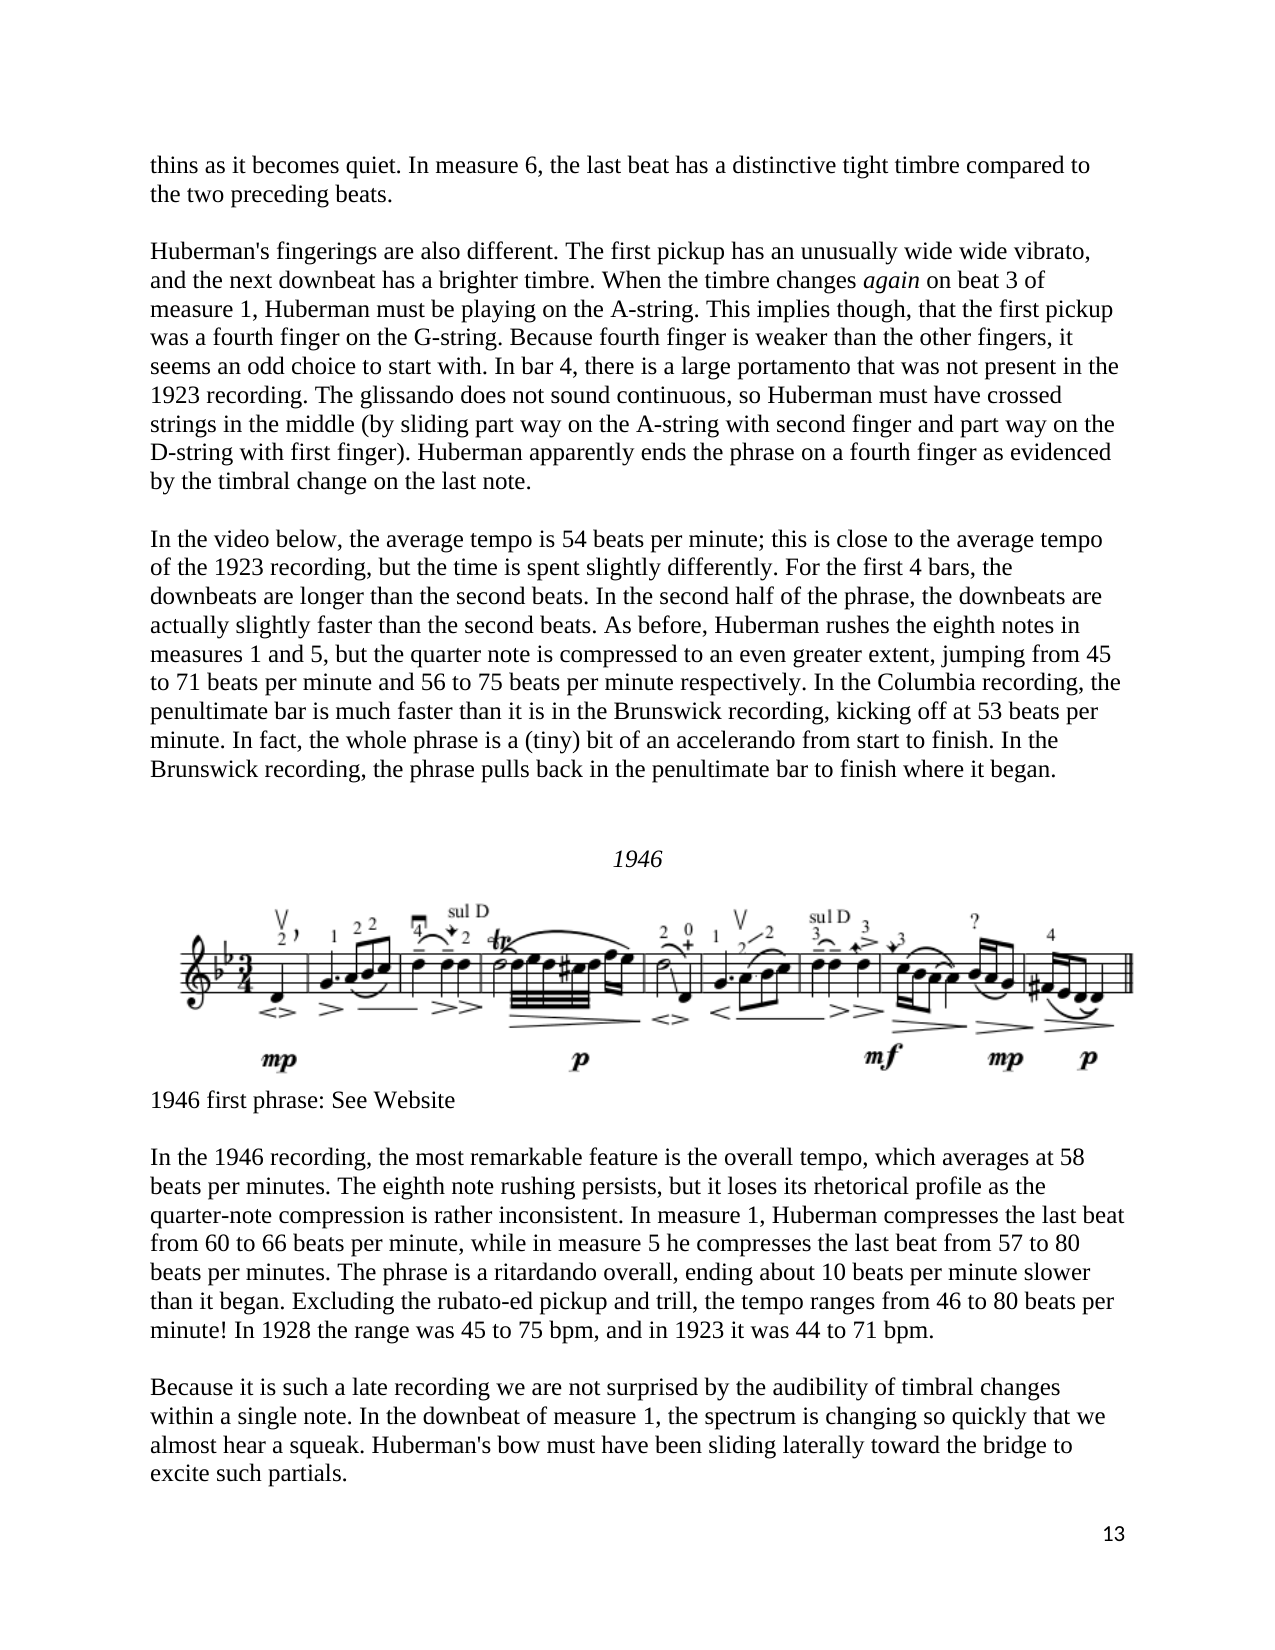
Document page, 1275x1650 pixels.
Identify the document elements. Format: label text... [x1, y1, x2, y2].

picture [150, 902, 1176, 1086]
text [150, 150, 1125, 207]
text Huberman's fingerings are also different. The first pickup has an unusually wide wide vibrato, and the next downbeat has a brighter timbre. When the timbre changes again on beat 3 of measure 1, Huberman must be playing on the A-string. This implies though, that the first pickup was a fourth finger on the G-string. Because fourth finger is weaker than the other fingers, it seems an odd choice to start with. In bar 4, there is a large portamento that was not present in the 1923 recording. The glissando does not sound continuous, so Huberman must have crossed strings in the middle (by sliding part way on the A-string with second finger and part way on the D-string with first finger). Huberman apparently ends the phrase on a fourth finger as evidenced by the timbral change on the last note. [150, 236, 1125, 495]
text 1946 [150, 844, 1125, 873]
text In the 1946 recording, the most remarkable feature is the overall tempo, which averages at 58 beats per minutes. The eighth note rushing persists, but it loses its rhetorical profile as the quarter-note compression is rather inconsistent. In measure 1, Huberman compresses the last beat from 60 to 66 beats per minute, while in measure 5 he compresses the last beat from 57 to 80 beats per minutes. The phrase is a ritardando overall, ending about 10 beats per minute slower than it began. Excluding the rubato-ed pickup and trill, the tempo ranges from 46 to 80 beats per minute! In 1928 the range was 45 to 75 bpm, and in 1923 it was 44 to 71 bpm. [150, 1142, 1125, 1343]
text In the video below, the average tempo is 54 beats per minute; this is close to the average tempo of the 1923 recording, but the time is spent slightly differently. For the first 4 bars, the downbeats are longer than the second beats. In the second half of the phrase, the downbeats are actually slightly faster than the second beats. As before, Huberman rushes the eighth notes in measures 1 and 5, but the quarter note is compressed to an even greater extent, jumping from 45 to 71 beats per minute and 56 to 75 beats per minute respectively. In the Columbia recording, the penultimate bar is much faster than it is in the Brunswick recording, kicking off at 53 beats per minute. In fact, the whole phrase is a (tiny) bit of an accelerando from start to finish. In the Brunswick recording, the phrase pulls back in the penultimate bar to finish where it began. [150, 524, 1125, 782]
text Because it is such a late recording we are not surprised by the audibility of timbral changes within a single note. In the downbeat of measure 1, the spectrum is changing so quickly that we almost hear a squeak. Huberman's bow must have been sliding laterally toward the bridge to excite such partials. [150, 1372, 1125, 1487]
text 1946 first phrase: See Website [150, 1086, 1125, 1142]
